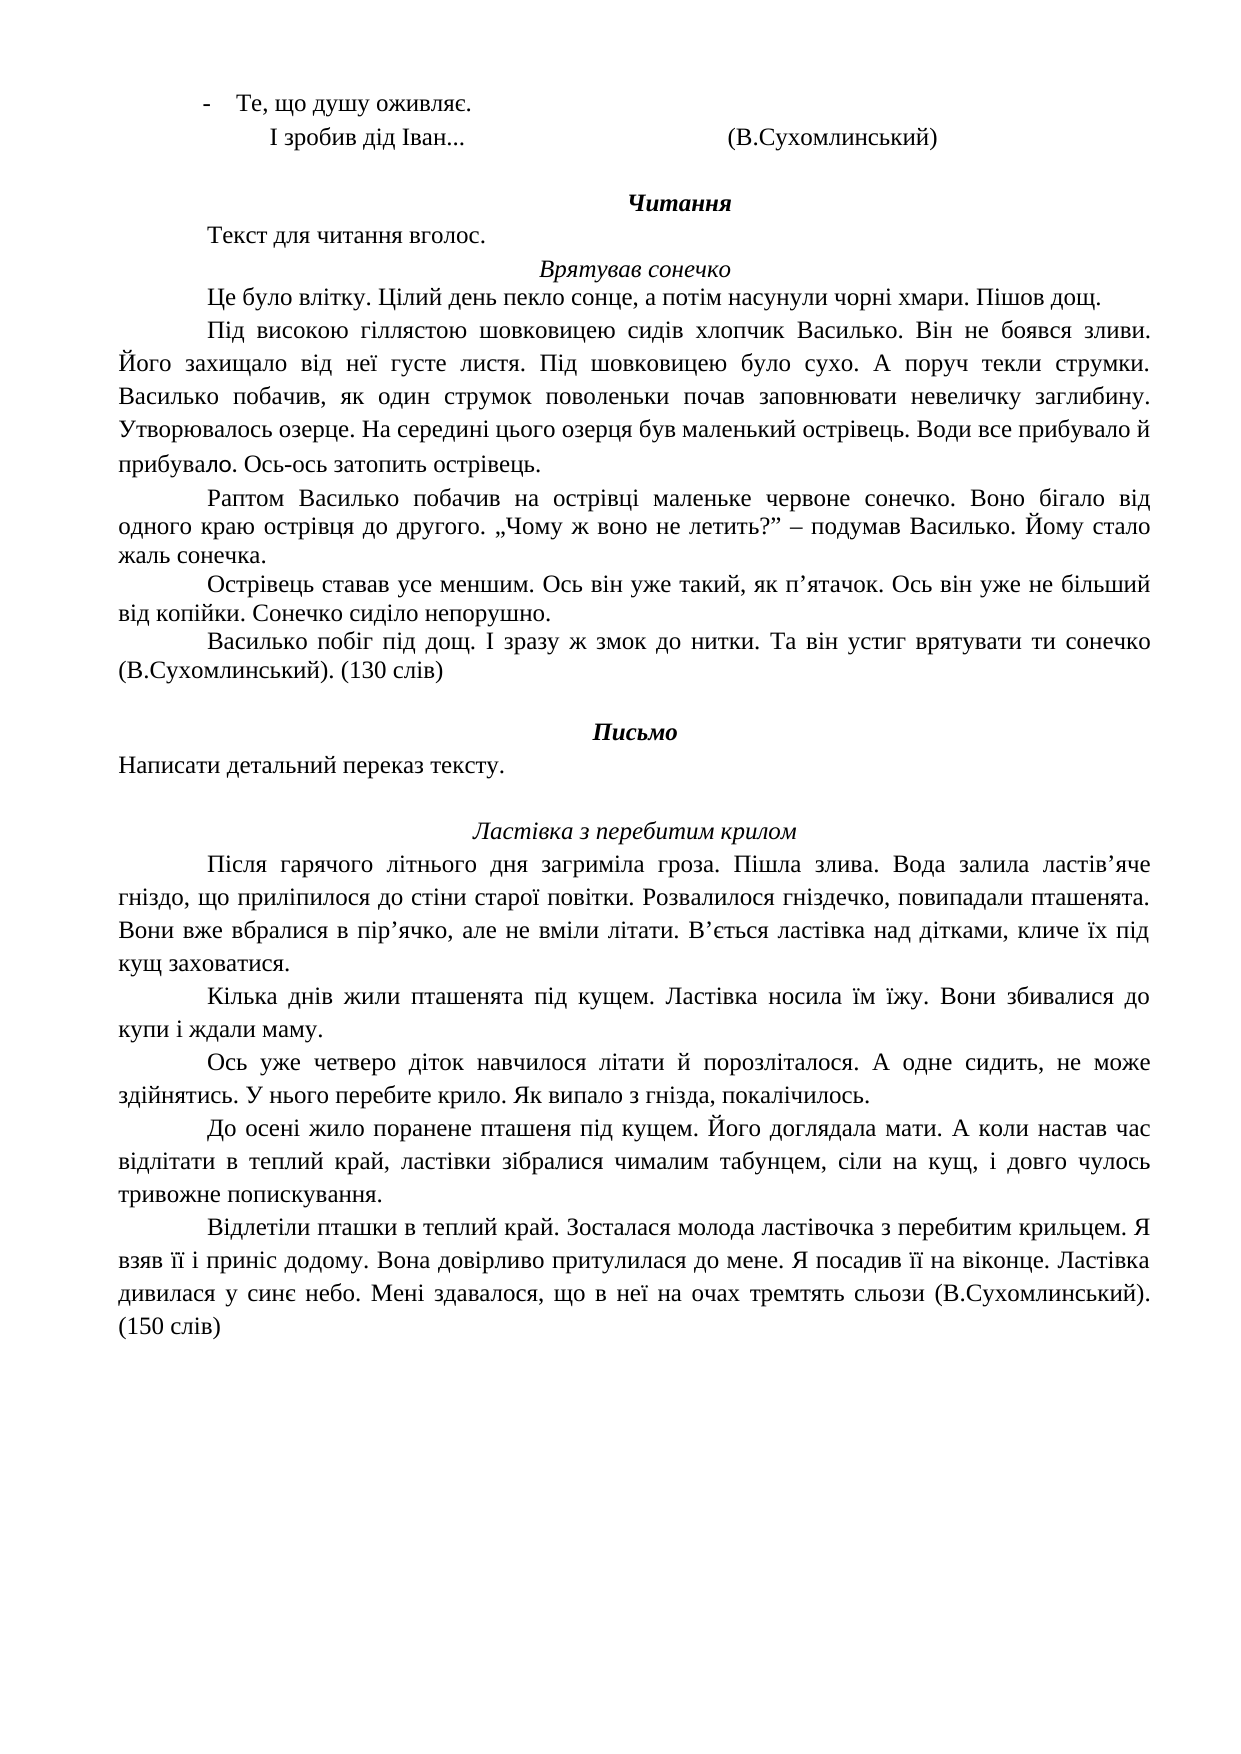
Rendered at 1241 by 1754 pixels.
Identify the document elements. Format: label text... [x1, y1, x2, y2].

text Після гарячого літнього дня загриміла гроза. Пішла злива. Вода залила ластів’яче гніздо, що приліпилося до стіни старої повітки. Розвалилося гніздечко, повипадали пташенята. Вони вже вбралися в пір’ячко, але не вміли літати. В’ється ластівка над дітками, кличе їх під кущ заховатися. [118, 849, 1152, 977]
text Кілька днів жили пташенята під кущем. Ластівка носила їм їжу. Вони збивалися до купи і ждали маму. [118, 981, 1152, 1043]
text Письмо [118, 717, 1152, 746]
subtitle Врятував сонечко [118, 254, 1152, 282]
text І зробив дід Іван... (В.Сухомлинський) [118, 122, 1152, 150]
text Раптом Василько побачив на острівці маленьке червоне сонечко. Воно бігало від одного краю острівця до другого. „Чому ж воно не летить?” – подумав Василько. Йому стало жаль сонечка. [118, 483, 1152, 569]
text Відлетіли пташки в теплий край. Зосталася молода ластівочка з перебитим крильцем. Я взяв її і приніс додому. Вона довірливо притулилася до мене. Я посадив її на віконце. Ластівка дивилася у синє небо. Мені здавалося, що в неї на очах тремтять сльози (В.Сухомлинський). (150 слів) [118, 1212, 1152, 1340]
text Острівець ставав усе меншим. Ось він уже такий, як п’ятачок. Ось він уже не більший від копійки. Сонечко сиділо непорушно. [118, 569, 1152, 626]
text Під високою гіллястою шовковицею сидів хлопчик Василько. Він не боявся зливи. Його захищало від неї густе листя. Під шовковицею було сухо. А поруч текли струмки. Василько побачив, як один струмок поволеньки почав заповнювати невеличку заглибину. Утворювалось озерце. На середині цього озерця був маленький острівець. Води все прибувало й прибувало. Ось-ось затопить острівець. [118, 315, 1152, 478]
text Читання [118, 188, 1152, 216]
text Написати детальний переказ тексту. [118, 750, 1152, 779]
text Текст для читання вголос. [118, 221, 1152, 249]
text Ось уже четверо діток навчилося літати й порозліталося. А одне сидить, не може здійнятись. У нього перебите крило. Як випало з гнізда, покалічилось. [118, 1047, 1152, 1109]
subtitle Ластівка з перебитим крилом [118, 816, 1152, 845]
text Василько побіг під дощ. І зразу ж змок до нитки. Та він устиг врятувати ти сонечко (В.Сухомлинський). (130 слів) [118, 626, 1152, 684]
text До осені жило поранене пташеня під кущем. Його доглядала мати. А коли настав час відлітати в теплий край, ластівки зібралися чималим табунцем, сіли на кущ, і довго чулось тривожне попискування. [118, 1113, 1152, 1208]
text - Те, що душу оживляє. [134, 88, 1152, 117]
text Це було влітку. Цілий день пекло сонце, а потім насунули чорні хмари. Пішов дощ. [118, 282, 1152, 311]
